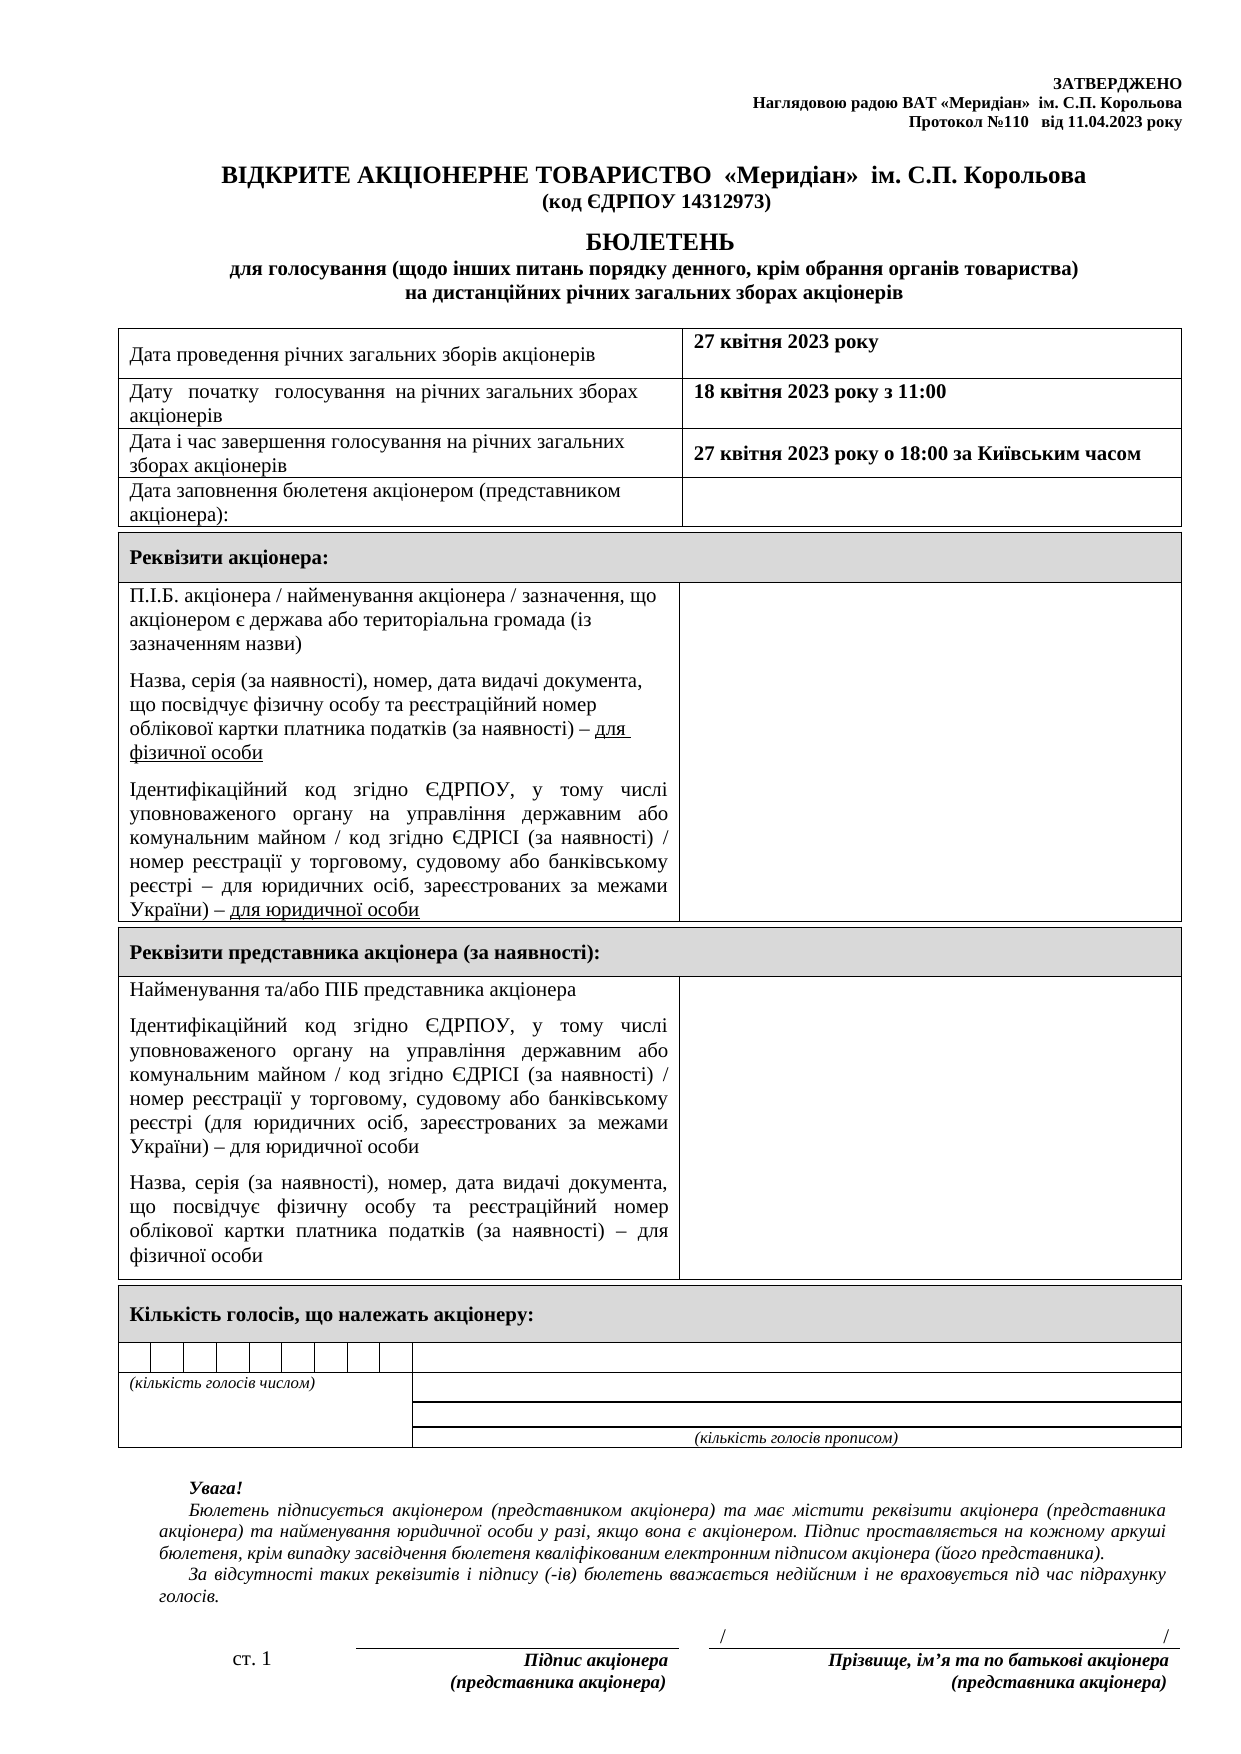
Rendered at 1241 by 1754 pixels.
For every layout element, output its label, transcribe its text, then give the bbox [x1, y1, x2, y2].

table_cell [282, 1343, 314, 1372]
table_cell (кількість голосів прописом) [413, 1428, 1181, 1447]
table_header Кількість голосів, що належать акціонеру: [119, 1286, 1181, 1342]
table_header Реквізити акціонера: [119, 533, 1181, 582]
table_cell [315, 1343, 347, 1372]
table_cell [217, 1343, 249, 1372]
table_cell [119, 1343, 150, 1372]
table_cell [380, 1343, 412, 1372]
table_cell 27 квітня 2023 року [683, 329, 1181, 378]
table_cell (кількість голосів числом) [119, 1373, 412, 1447]
table_cell [413, 1343, 1181, 1372]
table_cell 27 квітня 2023 року о 18:00 за Київським часом [683, 429, 1181, 477]
table_cell П.І.Б. акціонера / найменування акціонера / зазначення, що акціонером є держава або територіальна громада (із зазначенням назви) Назва, серія (за наявності), номер, дата видачі документа, що посвідчує фізичну особу та реєстраційний номер облікової картки платника податків (за наявності) – для фізичної особи Ідентифікаційний код згідно ЄДРПОУ, у тому числі уповноваженого органу на управління державним або комунальним майном / код згідно ЄДРІСІ (за наявності) / номер реєстрації у торговому, судовому або банківському реєстрі – для юридичних осіб, зареєстрованих за межами України) – для юридичної особи [119, 583, 679, 921]
table_cell Дата заповнення бюлетеня акціонером (представником акціонера): [119, 478, 682, 526]
table_cell [348, 1343, 379, 1372]
table_cell Дата проведення річних загальних зборів акціонерів [119, 329, 682, 378]
table_cell [413, 1403, 1181, 1426]
table_cell [184, 1343, 216, 1372]
table_cell [250, 1343, 281, 1372]
table_cell [413, 1373, 1181, 1401]
table_cell Найменування та/або ПІБ представника акціонера Ідентифікаційний код згідно ЄДРПОУ, у тому числі уповноваженого органу на управління державним або комунальним майном / код згідно ЄДРІСІ (за наявності) / номер реєстрації у торговому, судовому або банківському реєстрі (для юридичних осіб, зареєстрованих за межами України) – для юридичної особи Назва, серія (за наявності), номер, дата видачі документа, що посвідчує фізичну особу та реєстраційний номер облікової картки платника податків (за наявності) – для фізичної особи [119, 977, 679, 1279]
table_cell Дата і час завершення голосування на річних загальних зборах акціонерів [119, 429, 682, 477]
table_cell Дату початку голосування на річних загальних зборах акціонерів [119, 379, 682, 427]
table_cell 18 квітня 2023 року з 11:00 [683, 379, 1181, 427]
table_cell [683, 478, 1181, 526]
table_cell [680, 583, 1181, 921]
table_cell [680, 977, 1181, 1279]
table_header Реквізити представника акціонера (за наявності): [119, 928, 1181, 976]
table_header ЗАТВЕРДЖЕНО Наглядовою радою ВАТ «Меридіан» ім. С.П. Корольова Протокол №110 від 11.04.2023 року ВІДКРИТЕ АКЦІОНЕРНЕ ТОВАРИСТВО «Меридіан» ім. С.П. Корольова (код ЄДРПОУ 14312973) [115, 74, 1193, 227]
table_cell БЮЛЕТЕНЬ для голосування (щодо інших питань порядку денного, крім обрання органів товариства) на дистанційних річних загальних зборах акціонерів [115, 227, 1193, 328]
table_cell [151, 1343, 183, 1372]
